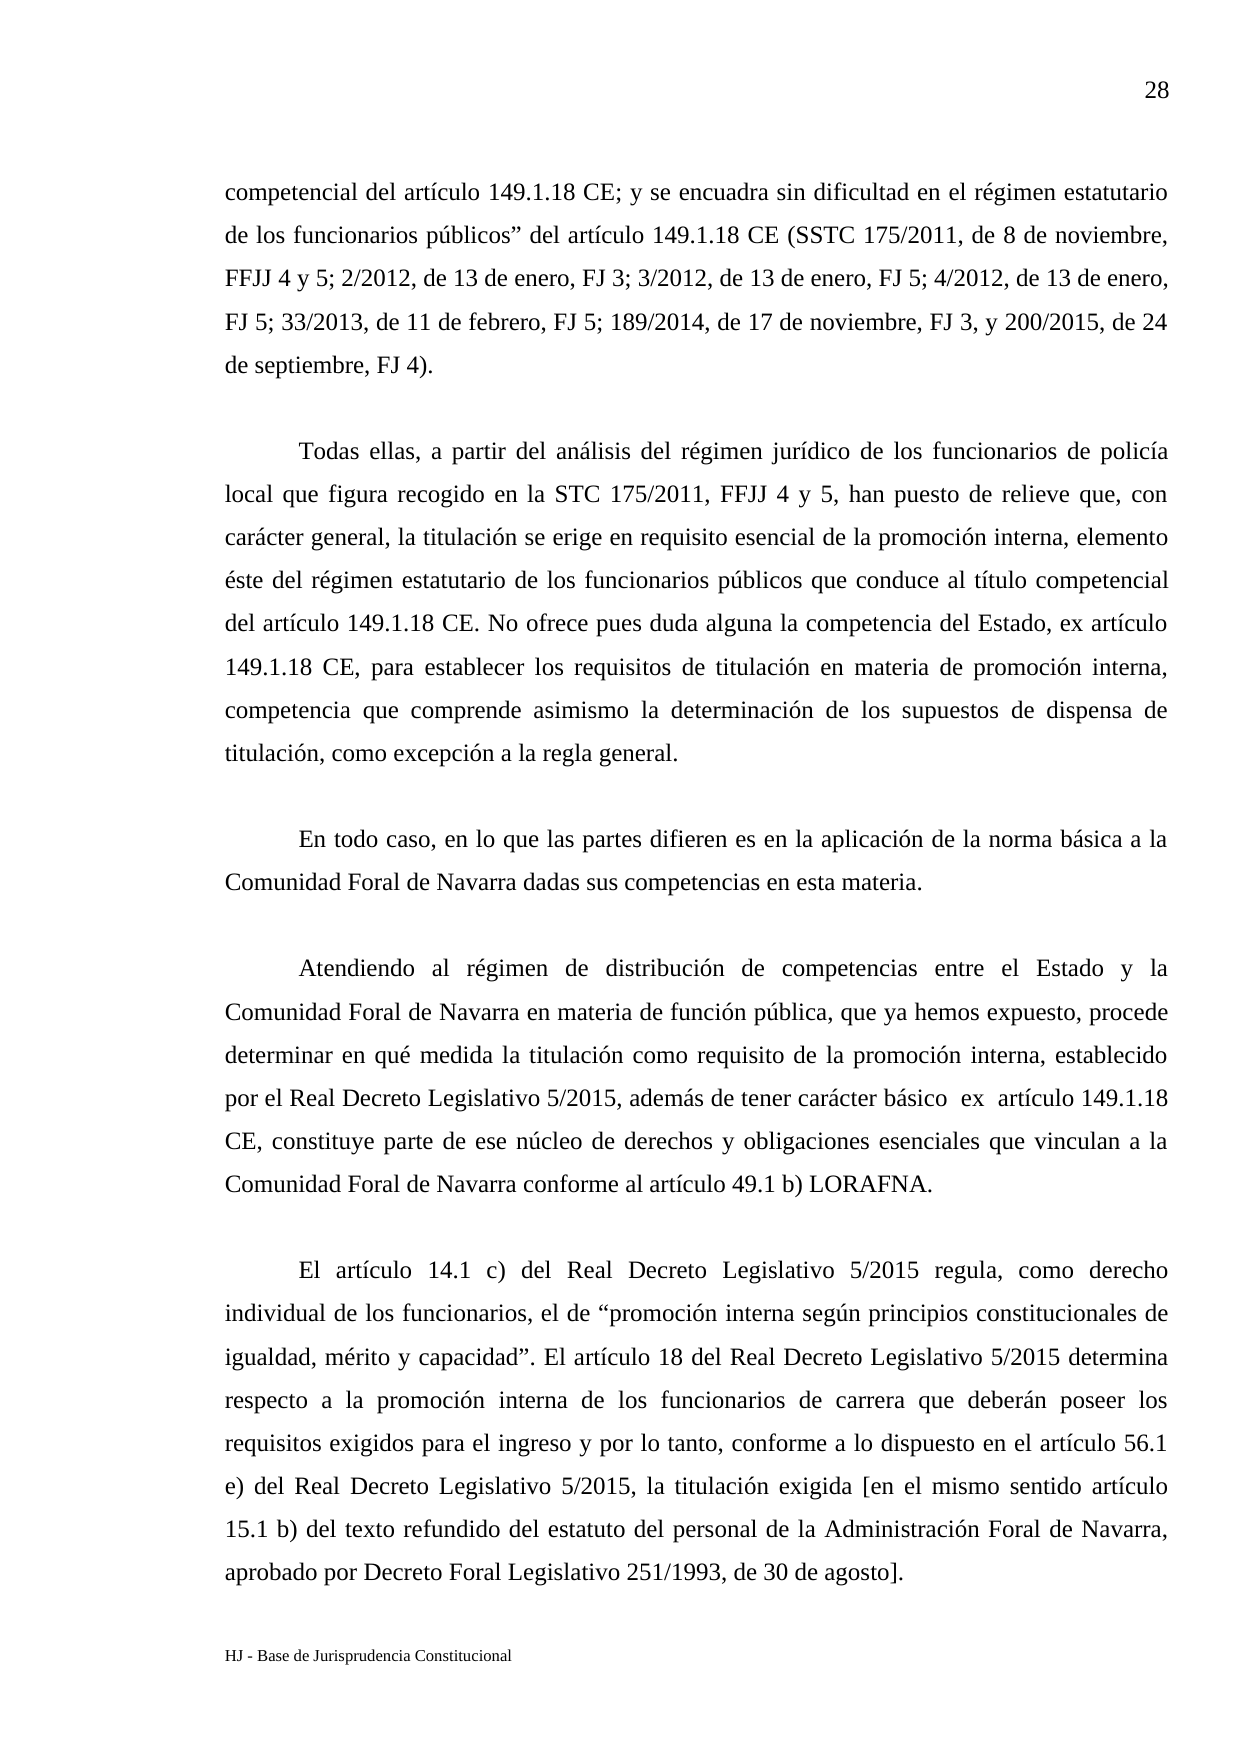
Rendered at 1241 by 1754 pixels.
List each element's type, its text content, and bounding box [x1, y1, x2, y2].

text Todas ellas, a partir del análisis del régimen jurídico de los funcionarios de policía local que figura recogido en la STC 175/2011, FFJJ 4 y 5, han puesto de relieve que, con carácter general, la titulación se erige en requisito esencial de la promoción interna, elemento éste del régimen estatutario de los funcionarios públicos que conduce al título competencial del artículo 149.1.18 CE. No ofrece pues duda alguna la competencia del Estado, ex artículo 149.1.18 CE, para establecer los requisitos de titulación en materia de promoción interna, competencia que comprende asimismo la determinación de los supuestos de dispensa de titulación, como excepción a la regla general. [224, 436, 1169, 767]
text El artículo 14.1 c) del Real Decreto Legislativo 5/2015 regula, como derecho individual de los funcionarios, el de “promoción interna según principios constitucionales de igualdad, mérito y capacidad”. El artículo 18 del Real Decreto Legislativo 5/2015 determina respecto a la promoción interna de los funcionarios de carrera que deberán poseer los requisitos exigidos para el ingreso y por lo tanto, conforme a lo dispuesto en el artículo 56.1 e) del Real Decreto Legislativo 5/2015, la titulación exigida [en el mismo sentido artículo 15.1 b) del texto refundido del estatuto del personal de la Administración Foral de Navarra, aprobado por Decreto Foral Legislativo 251/1993, de 30 de agosto]. [224, 1255, 1169, 1586]
text Atendiendo al régimen de distribución de competencias entre el Estado y la Comunidad Foral de Navarra en materia de función pública, que ya hemos expuesto, procede determinar en qué medida la titulación como requisito de la promoción interna, establecido por el Real Decreto Legislativo 5/2015, además de tener carácter básico ex artículo 149.1.18 CE, constituye parte de ese núcleo de derechos y obligaciones esenciales que vinculan a la Comunidad Foral de Navarra conforme al artículo 49.1 b) LORAFNA. [224, 953, 1169, 1198]
text En todo caso, en lo que las partes difieren es en la aplicación de la norma básica a la Comunidad Foral de Navarra dadas sus competencias en esta materia. [224, 824, 1169, 896]
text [224, 177, 1169, 378]
